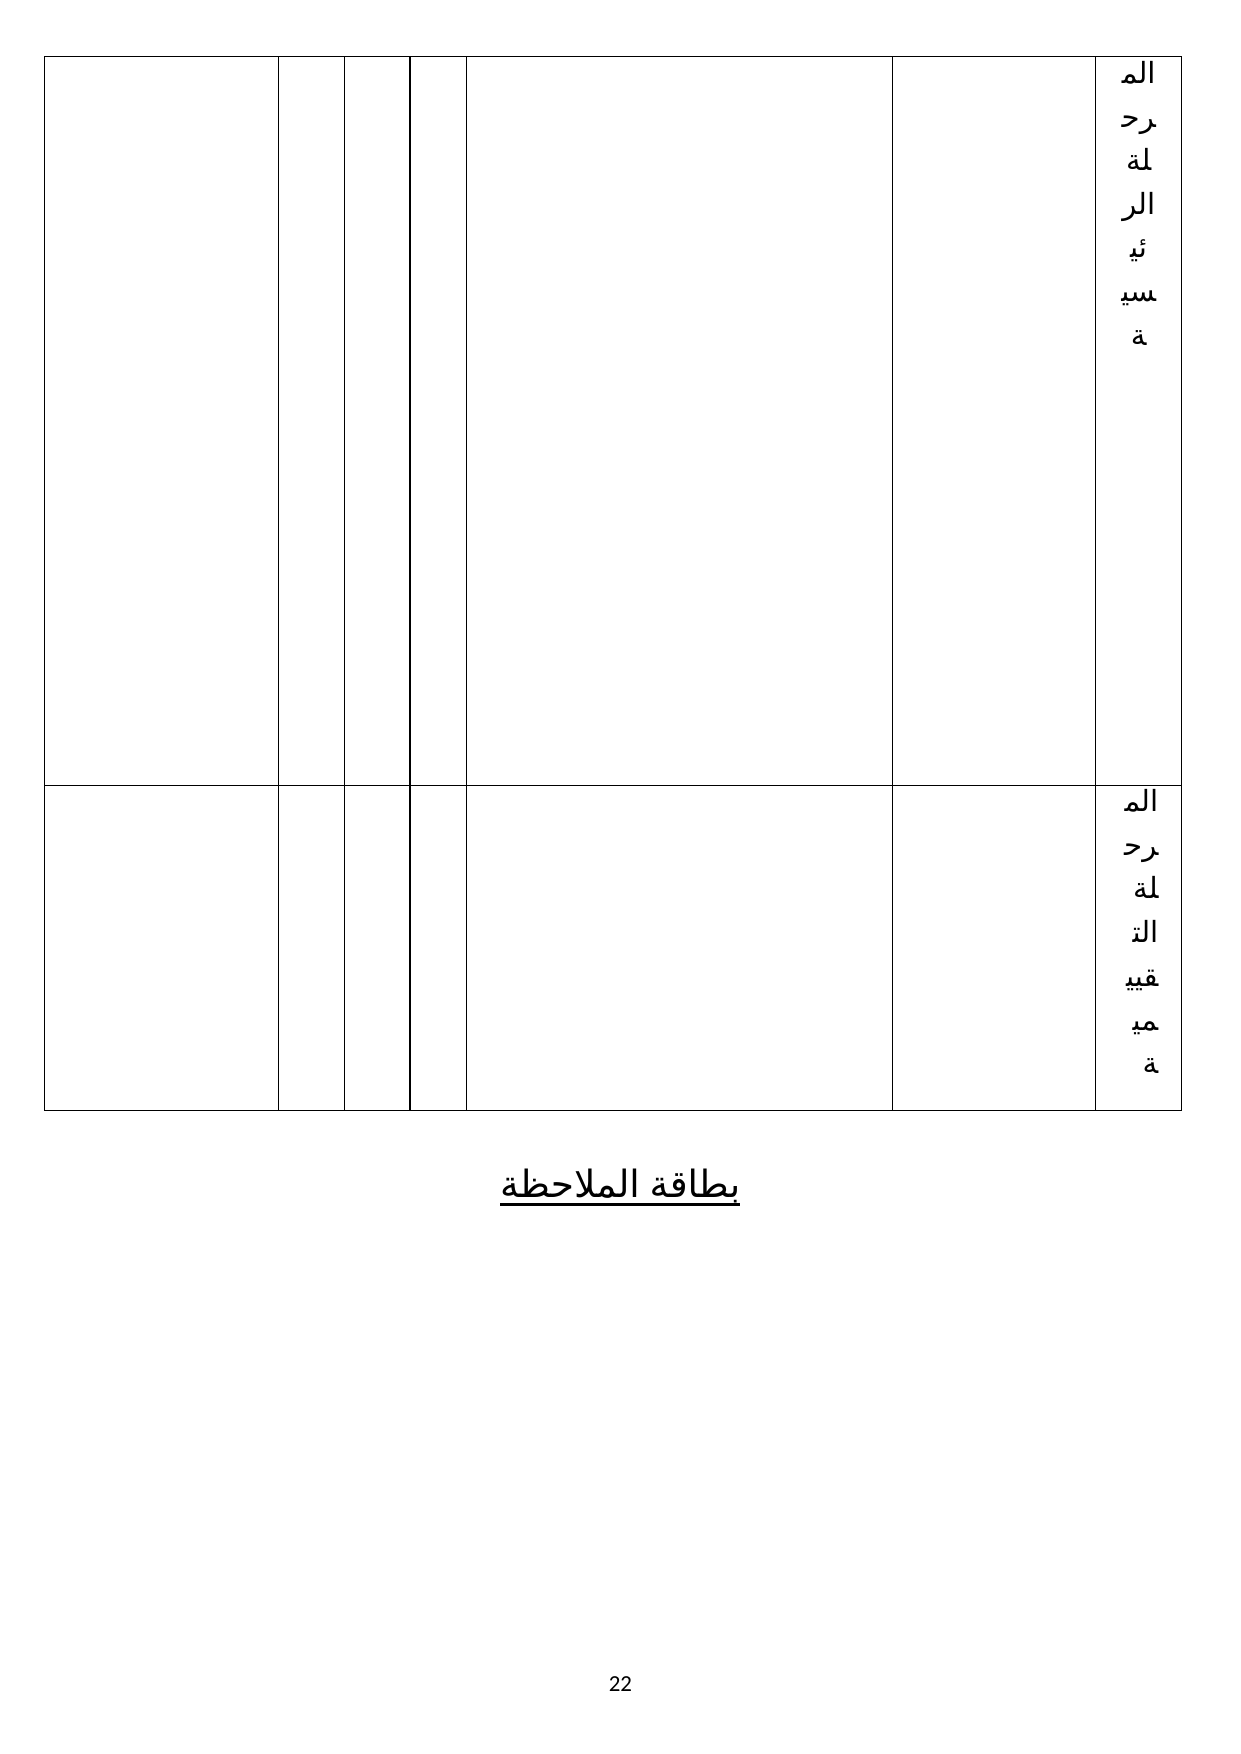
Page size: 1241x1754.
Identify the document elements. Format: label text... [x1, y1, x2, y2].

table_cell [411, 786, 466, 1110]
table_cell [45, 786, 278, 1110]
table_cell [279, 57, 344, 784]
table_cell [345, 786, 409, 1110]
table_cell [893, 786, 1095, 1110]
table_cell [411, 57, 466, 784]
table_cell المرحلة الرئيسية [1096, 57, 1181, 784]
text بطاقة الملاحظة [148, 1164, 1093, 1213]
table_cell [467, 786, 892, 1110]
table_cell [45, 57, 278, 784]
table_cell [345, 57, 409, 784]
table_cell [893, 57, 1095, 784]
table_cell [279, 786, 344, 1110]
table_cell [467, 57, 892, 784]
table_cell المرحلة التقييمية [1096, 786, 1181, 1110]
